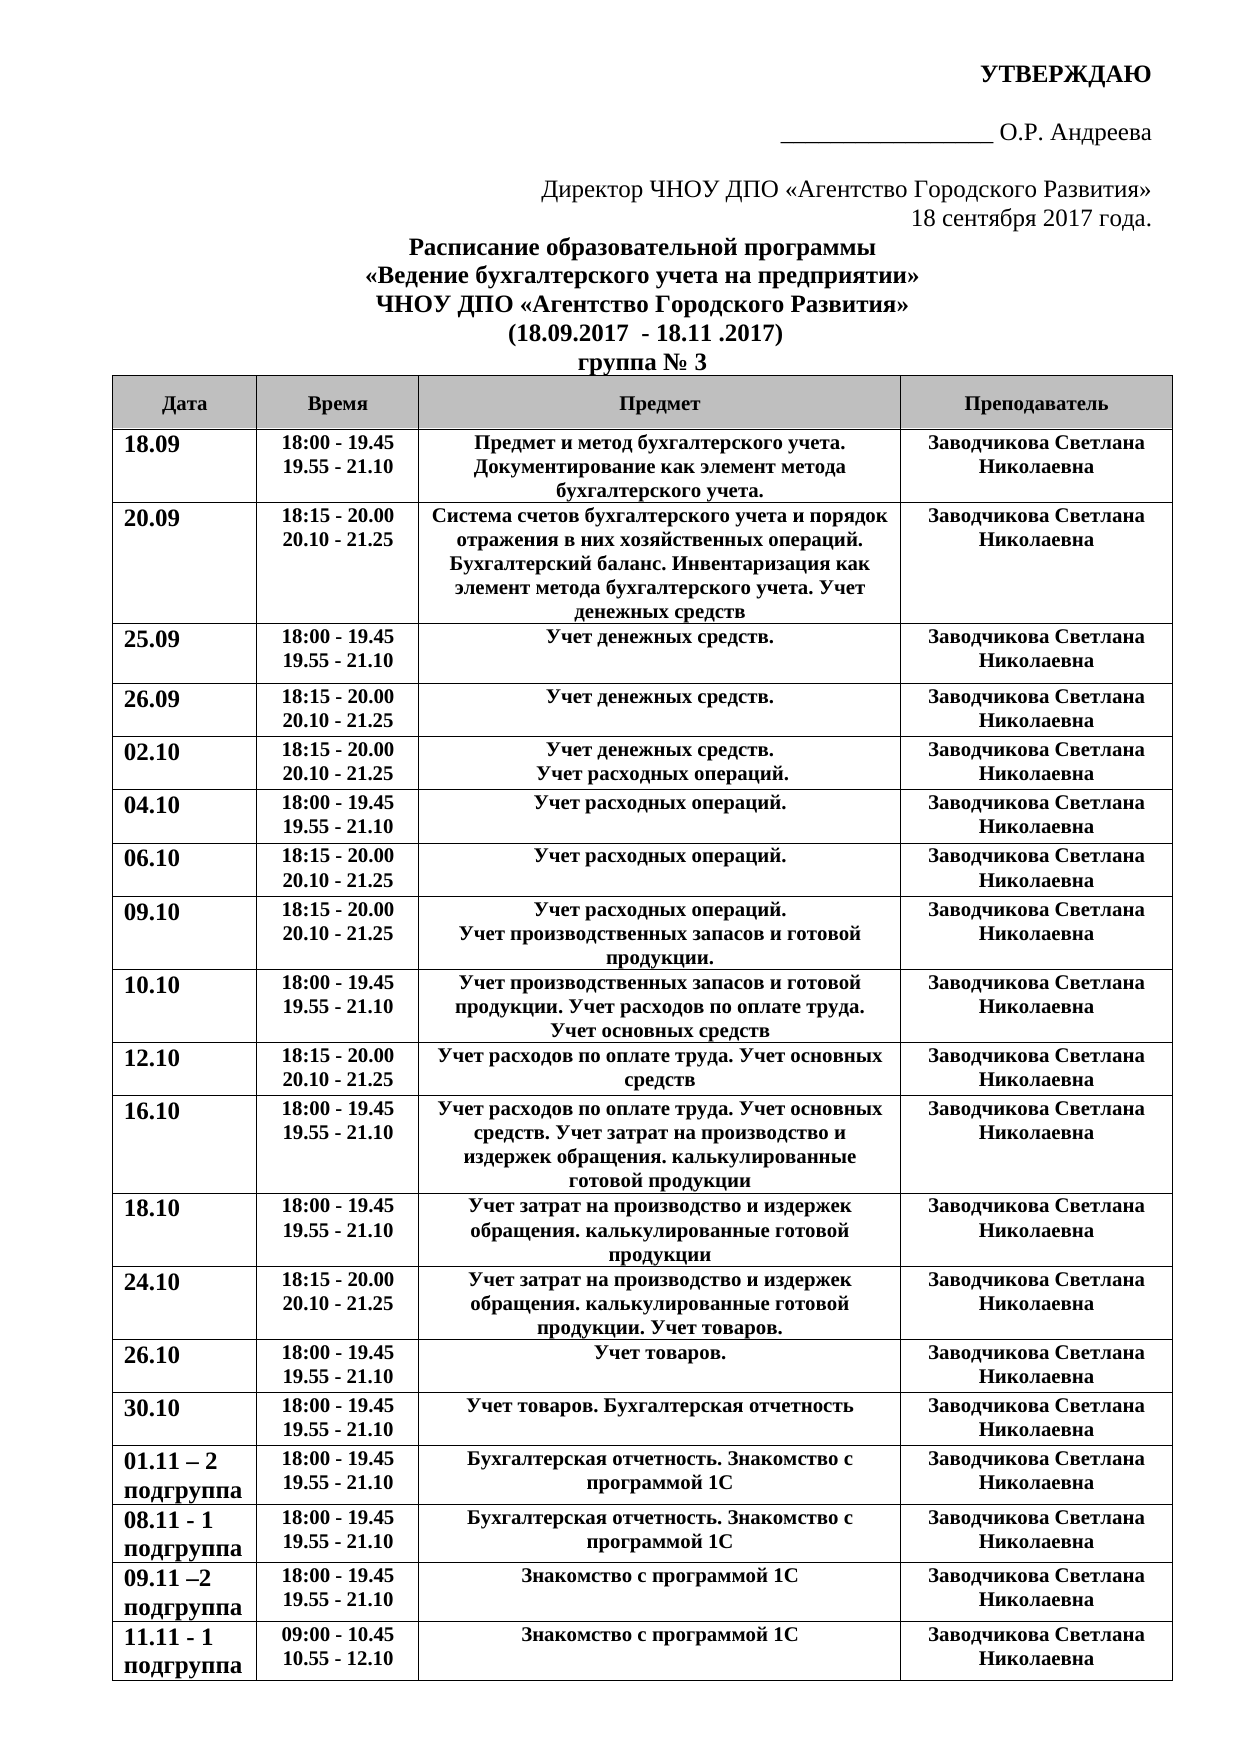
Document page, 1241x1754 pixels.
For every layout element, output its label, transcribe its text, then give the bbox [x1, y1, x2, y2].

table_cell Заводчикова Светлана Николаевна [901, 624, 1172, 683]
table_cell 25.09 [113, 624, 256, 683]
table_cell Учет производственных запасов и готовой продукции. Учет расходов по оплате труда. Учет основных средств [419, 970, 900, 1042]
table_cell 18:00 - 19.45 19.55 - 21.10 [257, 430, 418, 502]
table_cell Учет денежных средств. [419, 684, 900, 736]
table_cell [901, 1622, 1172, 1680]
table_cell 04.10 [113, 790, 256, 842]
table_cell Заводчикова Светлана Николаевна [901, 1340, 1172, 1392]
text Расписание образовательной программы [133, 232, 1152, 260]
table_cell 18:15 - 20.00 20.10 - 21.25 [257, 897, 418, 969]
table_cell Заводчикова Светлана Николаевна [901, 1043, 1172, 1095]
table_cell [901, 1563, 1172, 1621]
table_cell 30.10 [113, 1393, 256, 1445]
table_cell 18:15 - 20.00 20.10 - 21.25 [257, 684, 418, 736]
table_cell Учет затрат на производство и издержек обращения. калькулированные готовой продукции [419, 1194, 900, 1266]
table_cell Система счетов бухгалтерского учета и порядок отражения в них хозяйственных операций. Бухгалтерский баланс. Инвентаризация как элемент метода бухгалтерского учета. Учет денежных средств [419, 503, 900, 623]
table_cell Учет денежных средств. Учет расходных операций. [419, 737, 900, 789]
text 18 сентября 2017 года. [133, 203, 1152, 232]
table_cell Учет расходных операций. [419, 844, 900, 896]
table_cell 18.09 [113, 430, 256, 502]
table_cell 20.09 [113, 503, 256, 623]
table_cell Учет расходов по оплате труда. Учет основных средств [419, 1043, 900, 1095]
table_cell Бухгалтерская отчетность. Знакомство с программой 1С [419, 1446, 900, 1504]
table_cell 18:00 - 19.45 19.55 - 21.10 [257, 790, 418, 842]
table_header Время [257, 376, 418, 428]
table_cell 18:15 - 20.00 20.10 - 21.25 [257, 737, 418, 789]
table_cell 11.11 - 1 подгруппа [113, 1622, 256, 1680]
table_cell Заводчикова Светлана Николаевна [901, 970, 1172, 1042]
table_cell 09.10 [113, 897, 256, 969]
table_cell 26.09 [113, 684, 256, 736]
table_cell 18:00 - 19.45 19.55 - 21.10 [257, 1505, 418, 1562]
table_cell Предмет и метод бухгалтерского учета. Документирование как элемент метода бухгалтерского учета. [419, 430, 900, 502]
text ЧНОУ ДПО «Агентство Городского Развития» [133, 289, 1152, 318]
table_cell 18:00 - 19.45 19.55 - 21.10 [257, 1194, 418, 1266]
table_cell 18:15 - 20.00 20.10 - 21.25 [257, 844, 418, 896]
table_cell 12.10 [113, 1043, 256, 1095]
table_cell 10.10 [113, 970, 256, 1042]
text группа № 3 [133, 347, 1152, 375]
table_cell Заводчикова Светлана Николаевна [901, 684, 1172, 736]
text «Ведение бухгалтерского учета на предприятии» [133, 260, 1152, 289]
table_cell Заводчикова Светлана Николаевна [901, 1393, 1172, 1445]
table_cell Заводчикова Светлана Николаевна [901, 1194, 1172, 1266]
table_cell Учет товаров. [419, 1340, 900, 1392]
table_header Дата [113, 376, 256, 428]
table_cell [257, 1563, 418, 1621]
text Директор ЧНОУ ДПО «Агентство Городского Развития» [133, 174, 1152, 203]
table_cell 24.10 [113, 1267, 256, 1339]
table_cell Заводчикова Светлана Николаевна [901, 737, 1172, 789]
table_cell Заводчикова Светлана Николаевна [901, 1505, 1172, 1562]
table_cell 09:00 - 10.45 10.55 - 12.10 [257, 1622, 418, 1680]
table_cell 18:00 - 19.45 19.55 - 21.10 [257, 1393, 418, 1445]
table_cell 02.10 [113, 737, 256, 789]
text _________________ О.Р. Андреева [133, 117, 1152, 145]
table_cell Учет денежных средств. [419, 624, 900, 683]
table_cell Заводчикова Светлана Николаевна [901, 430, 1172, 502]
table_cell Учет затрат на производство и издержек обращения. калькулированные готовой продукции. Учет товаров. [419, 1267, 900, 1339]
table_cell Учет расходных операций. [419, 790, 900, 842]
table_cell Заводчикова Светлана Николаевна [901, 844, 1172, 896]
table_header Преподаватель [901, 376, 1172, 428]
table_header Предмет [419, 376, 900, 428]
table_cell Заводчикова Светлана Николаевна [901, 790, 1172, 842]
text (18.09.2017 - 18.11 .2017) [133, 318, 1152, 347]
table_cell 18:15 - 20.00 20.10 - 21.25 [257, 503, 418, 623]
table_cell Заводчикова Светлана Николаевна [901, 1096, 1172, 1192]
table_cell Учет товаров. Бухгалтерская отчетность [419, 1393, 900, 1445]
table_cell 18:00 - 19.45 19.55 - 21.10 [257, 624, 418, 683]
table_cell 26.10 [113, 1340, 256, 1392]
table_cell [419, 1563, 900, 1621]
table_cell 18:15 - 20.00 20.10 - 21.25 [257, 1267, 418, 1339]
table_cell 16.10 [113, 1096, 256, 1192]
table_cell 18:00 - 19.45 19.55 - 21.10 [257, 1340, 418, 1392]
table_cell 18:00 - 19.45 19.55 - 21.10 [257, 970, 418, 1042]
table_cell Бухгалтерская отчетность. Знакомство с программой 1С [419, 1505, 900, 1562]
table_cell 09.11 –2 подгруппа [113, 1563, 256, 1621]
table_cell 08.11 - 1 подгруппа [113, 1505, 256, 1562]
table_cell 18:00 - 19.45 19.55 - 21.10 [257, 1096, 418, 1192]
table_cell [419, 1622, 900, 1680]
table_cell Заводчикова Светлана Николаевна [901, 1446, 1172, 1504]
table_cell 18.10 [113, 1194, 256, 1266]
table_cell 01.11 – 2 подгруппа [113, 1446, 256, 1504]
table_cell 18:15 - 20.00 20.10 - 21.25 [257, 1043, 418, 1095]
table_cell Заводчикова Светлана Николаевна [901, 897, 1172, 969]
table_cell 06.10 [113, 844, 256, 896]
table_cell 18:00 - 19.45 19.55 - 21.10 [257, 1446, 418, 1504]
table_cell Учет расходных операций. Учет производственных запасов и готовой продукции. [419, 897, 900, 969]
table_cell Заводчикова Светлана Николаевна [901, 503, 1172, 623]
table_cell Учет расходов по оплате труда. Учет основных средств. Учет затрат на производство и издержек обращения. калькулированные готовой продукции [419, 1096, 900, 1192]
table_cell Заводчикова Светлана Николаевна [901, 1267, 1172, 1339]
text УТВЕРЖДАЮ [133, 59, 1152, 88]
